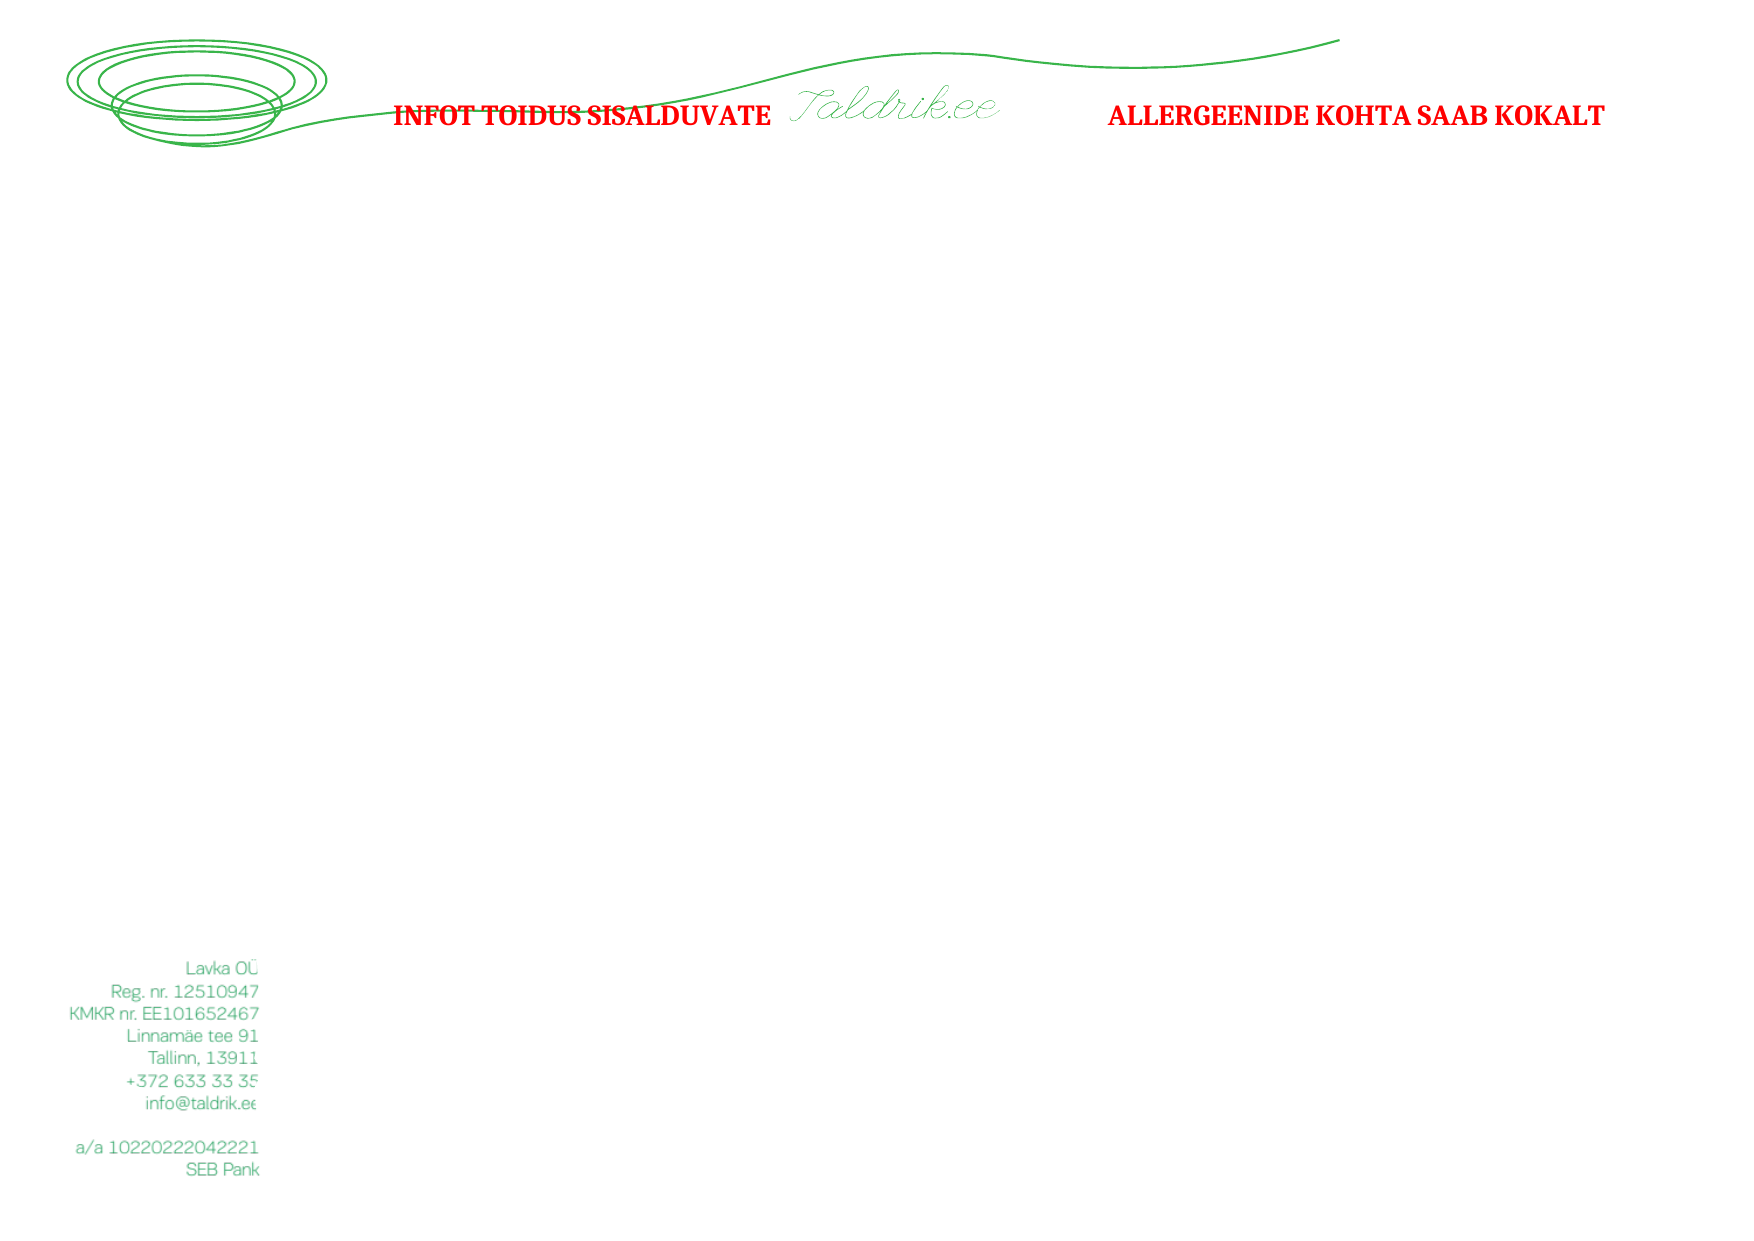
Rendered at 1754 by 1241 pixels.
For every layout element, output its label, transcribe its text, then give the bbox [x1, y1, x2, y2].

text INFOT TOIDUS SISALDUVATE ALLERGEENIDE KOHTA SAAB KOKALT [75, 99, 1605, 132]
